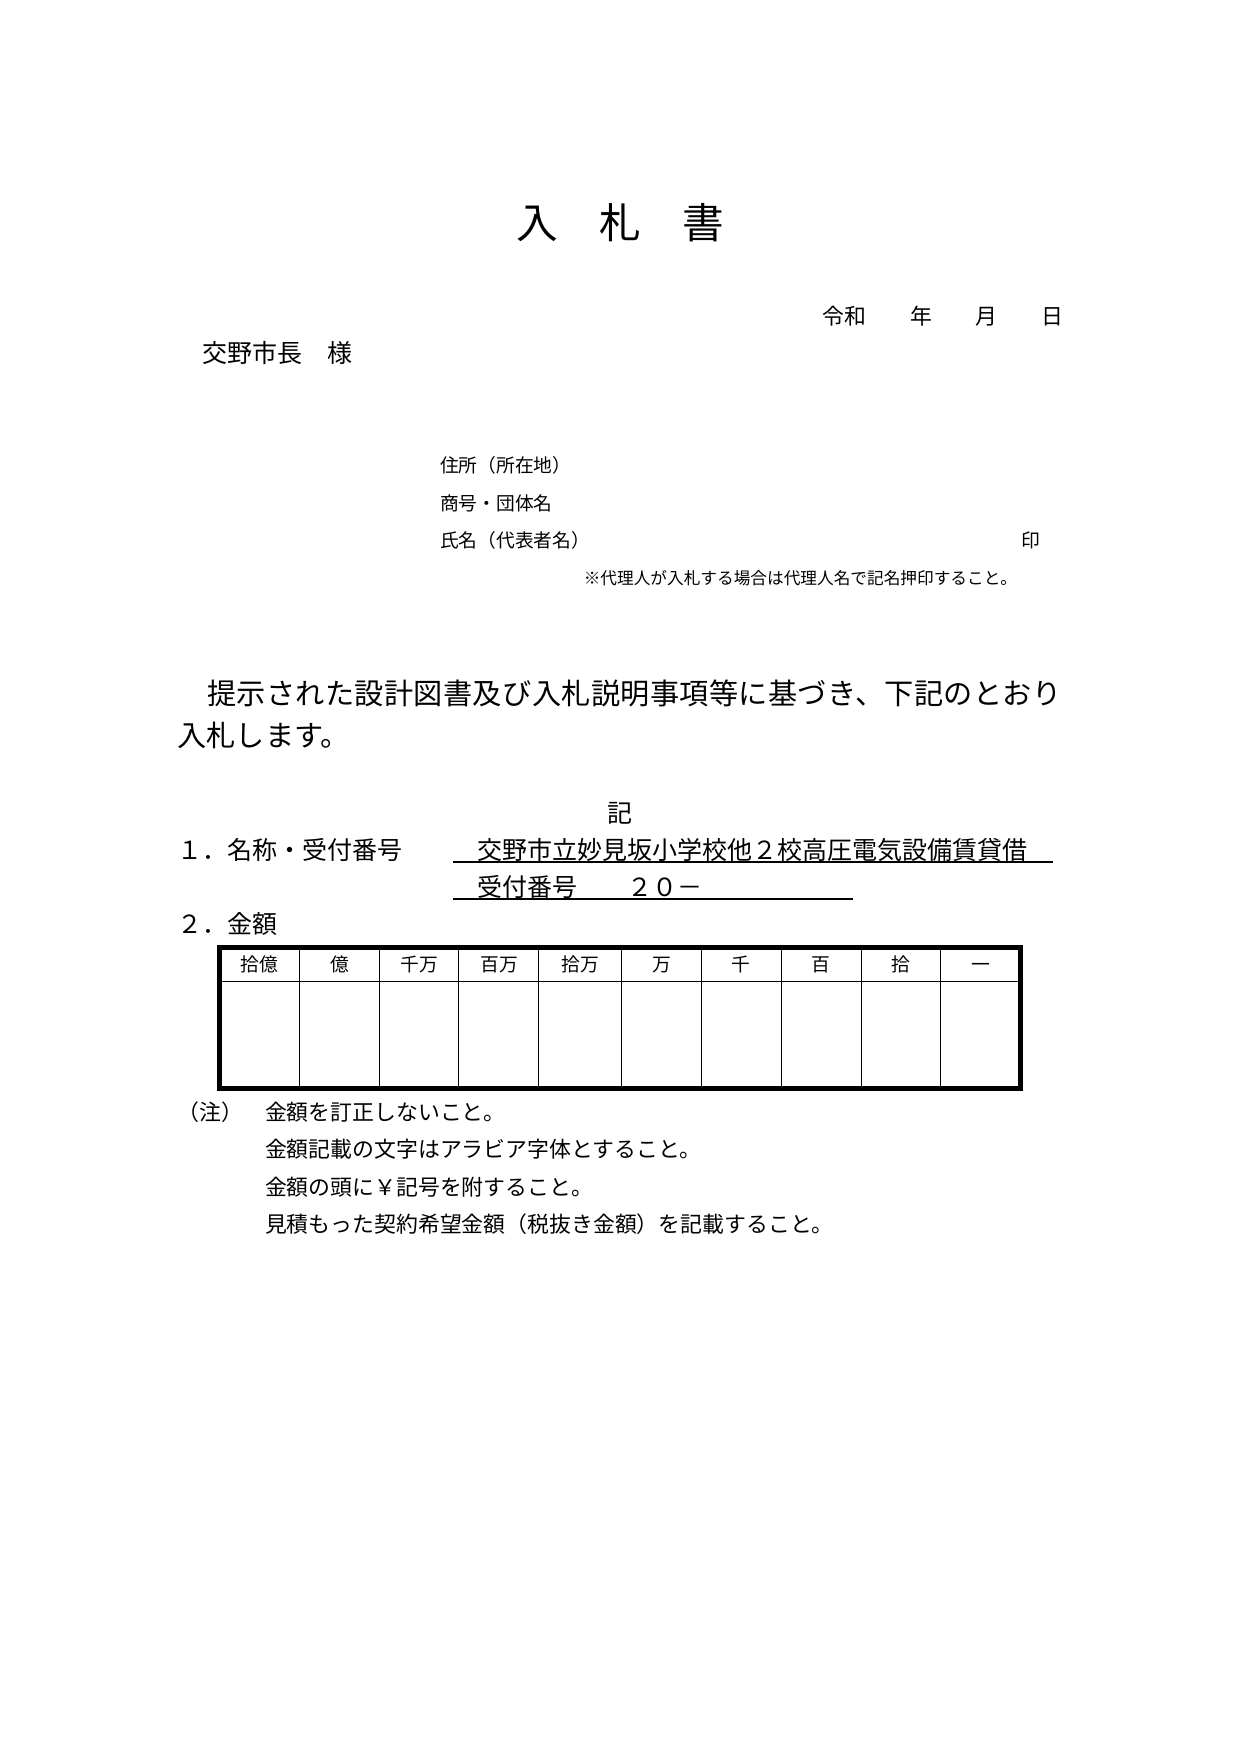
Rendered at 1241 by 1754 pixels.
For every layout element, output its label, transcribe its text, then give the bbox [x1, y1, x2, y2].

text ２．金額 [177, 904, 1063, 942]
table_cell [222, 982, 299, 1086]
text ※代理人が入札する場合は代理人名で記名押印すること。 [177, 558, 1063, 596]
text 交野市長 様 [177, 333, 1063, 371]
table_header 一 [941, 950, 1018, 981]
text 金額の頭に￥記号を附すること。 [177, 1167, 1063, 1204]
table_header 拾億 [222, 950, 299, 981]
text 入 札 書 [177, 183, 1063, 258]
table_cell [539, 982, 621, 1086]
text 商号・団体名 [177, 483, 1063, 521]
text 金額記載の文字はアラビア字体とすること。 [177, 1129, 1063, 1167]
text 提示された設計図書及び入札説明事項等に基づき、下記のとおり入札します。 [177, 671, 1063, 755]
table_cell [941, 982, 1018, 1086]
text 記 [177, 793, 1063, 830]
table_header 百 [782, 950, 861, 981]
table_cell [782, 982, 861, 1086]
table_cell [622, 982, 701, 1086]
text 受付番号 ２０－ [177, 867, 1063, 904]
table_cell [702, 982, 781, 1086]
table_header 億 [300, 950, 379, 981]
table_header 拾 [862, 950, 940, 981]
text 見積もった契約希望金額（税抜き金額）を記載すること。 [177, 1204, 1063, 1242]
table_header 千万 [380, 950, 458, 981]
table_cell [862, 982, 940, 1086]
text 氏名（代表者名） 印 [177, 521, 1063, 558]
text （注） 金額を訂正しないこと。 [177, 942, 1063, 1129]
table_header 万 [622, 950, 701, 981]
table_header 千 [702, 950, 781, 981]
table_cell [459, 982, 538, 1086]
table_cell [300, 982, 379, 1086]
text １．名称・受付番号 交野市立妙見坂小学校他２校高圧電気設備賃貸借 [177, 830, 1063, 867]
table_header 百万 [459, 950, 538, 981]
table_header 拾万 [539, 950, 621, 981]
table_cell [380, 982, 458, 1086]
text 住所（所在地） [177, 446, 1063, 483]
text 令和 年 月 日 [177, 296, 1063, 333]
